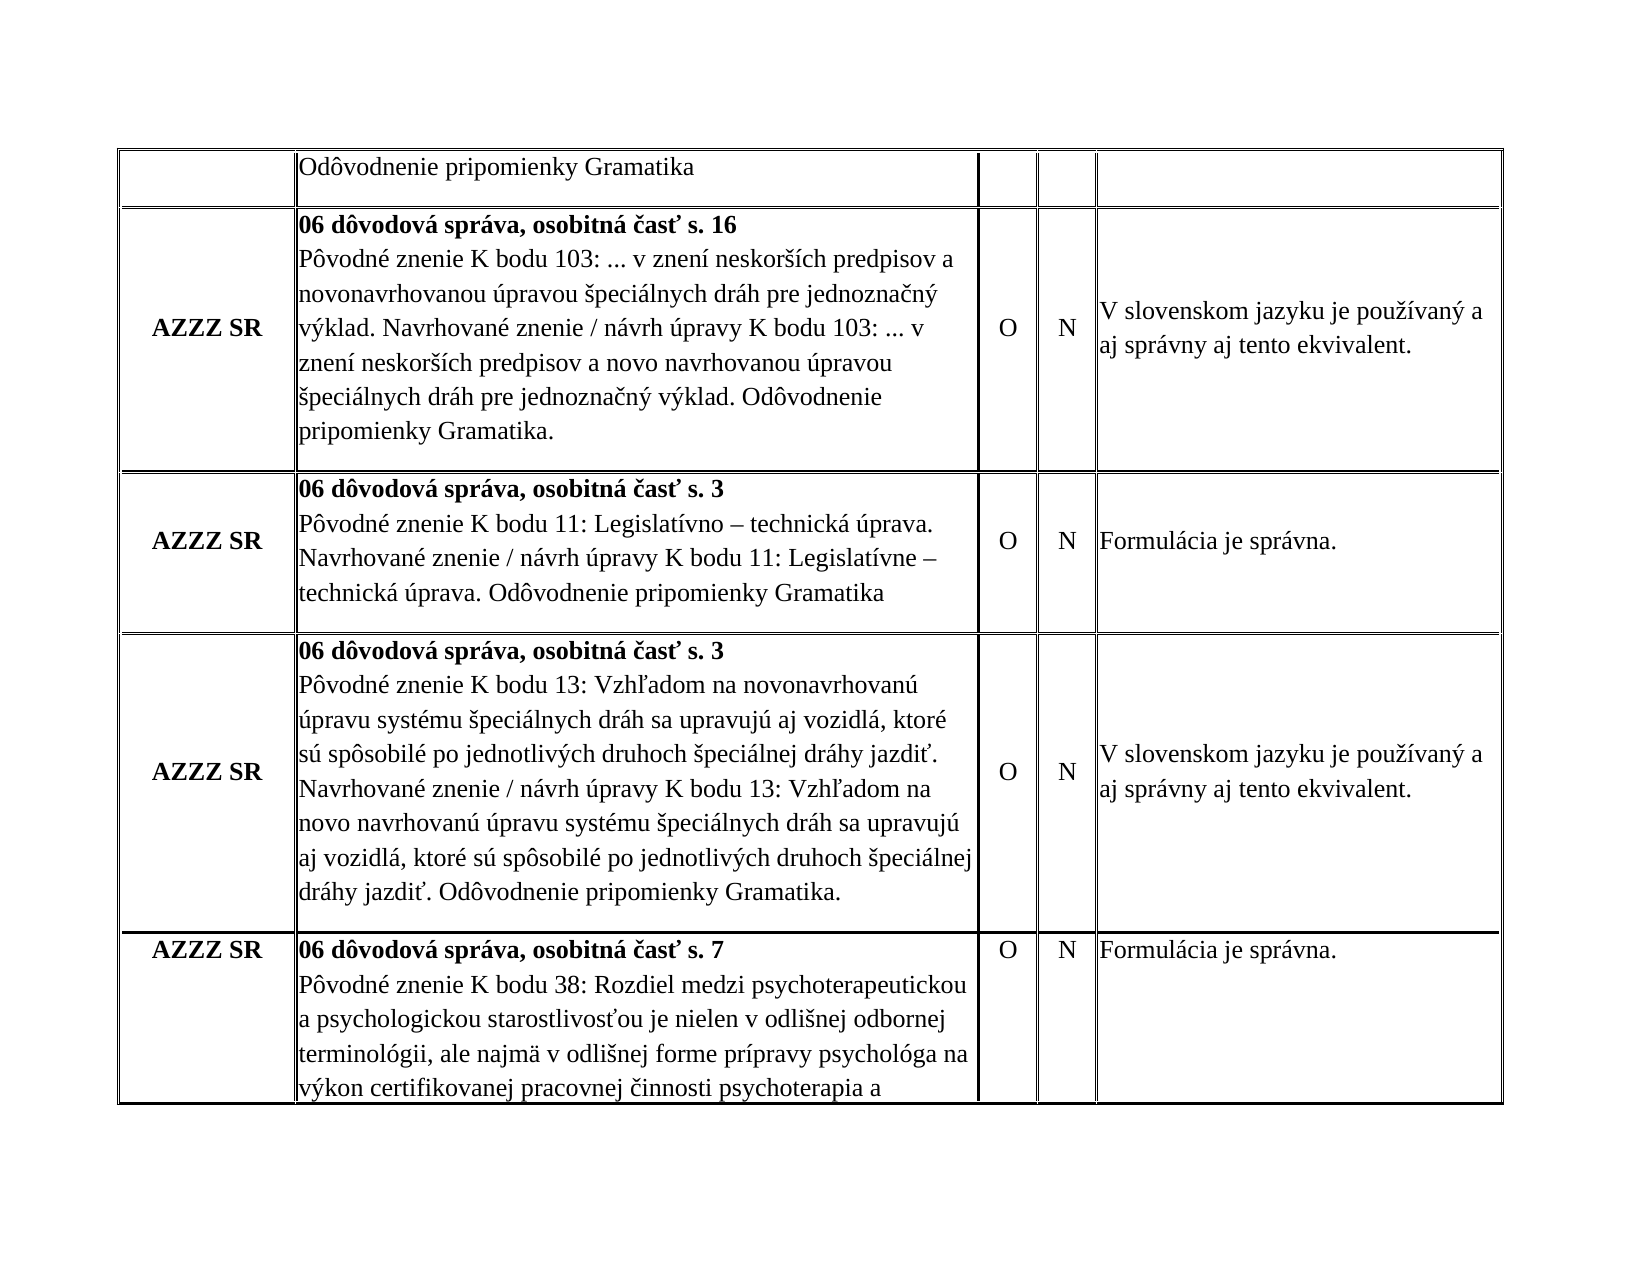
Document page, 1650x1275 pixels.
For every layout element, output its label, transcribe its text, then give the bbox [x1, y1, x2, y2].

table_cell O [980, 635, 1036, 931]
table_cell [296, 151, 978, 206]
table_cell N [1038, 934, 1097, 1102]
table_cell AZZZ SR [118, 206, 296, 470]
table_cell V slovenskom jazyku je používaný a aj správny aj tento ekvivalent. [1097, 632, 1502, 931]
table_cell AZZZ SR [120, 470, 294, 632]
table_cell O [980, 209, 1036, 470]
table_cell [1097, 151, 1501, 206]
table_cell 06 dôvodová správa, osobitná časť s. 3 Pôvodné znenie K bodu 13: Vzhľadom na novonavrhovanú úpravu systému špeciálnych dráh sa upravujú aj vozidlá, ktoré sú spôsobilé po jednotlivých druhoch špeciálnej dráhy jazdiť. Navrhované znenie / návrh úpravy K bodu 13: Vzhľadom na novo navrhovanú úpravu systému špeciálnych dráh sa upravujú aj vozidlá, ktoré sú spôsobilé po jednotlivých druhoch špeciálnej dráhy jazdiť. Odôvodnenie pripomienky Gramatika. [298, 635, 977, 931]
table_cell AZZZ SR [118, 149, 296, 206]
table_cell N [1038, 151, 1097, 206]
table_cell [296, 934, 978, 1102]
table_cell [1097, 931, 1501, 1102]
table_cell O [978, 934, 1038, 1102]
table_cell 06 dôvodová správa, osobitná časť s. 3 Pôvodné znenie K bodu 11: Legislatívno – technická úprava. Navrhované znenie / návrh úpravy K bodu 11: Legislatívne – technická úprava. Odôvodnenie pripomienky Gramatika [298, 474, 977, 632]
table_cell O [978, 151, 1038, 206]
table_cell Formulácia je správna. [1098, 470, 1501, 632]
table_cell N [1039, 474, 1095, 632]
table_cell O [980, 474, 1036, 632]
table_cell V slovenskom jazyku je používaný a aj správny aj tento ekvivalent. [1097, 206, 1502, 470]
table_cell N [1039, 635, 1095, 931]
table_cell AZZZ SR [118, 632, 296, 931]
table_cell N [1039, 209, 1095, 470]
table_cell 06 dôvodová správa, osobitná časť s. 16 Pôvodné znenie K bodu 103: ... v znení neskorších predpisov a novonavrhovanou úpravou špeciálnych dráh pre jednoznačný výklad. Navrhované znenie / návrh úpravy K bodu 103: ... v znení neskorších predpisov a novo navrhovanou úpravou špeciálnych dráh pre jednoznačný výklad. Odôvodnenie pripomienky Gramatika. [298, 209, 977, 470]
table_cell AZZZ SR [120, 931, 296, 1102]
